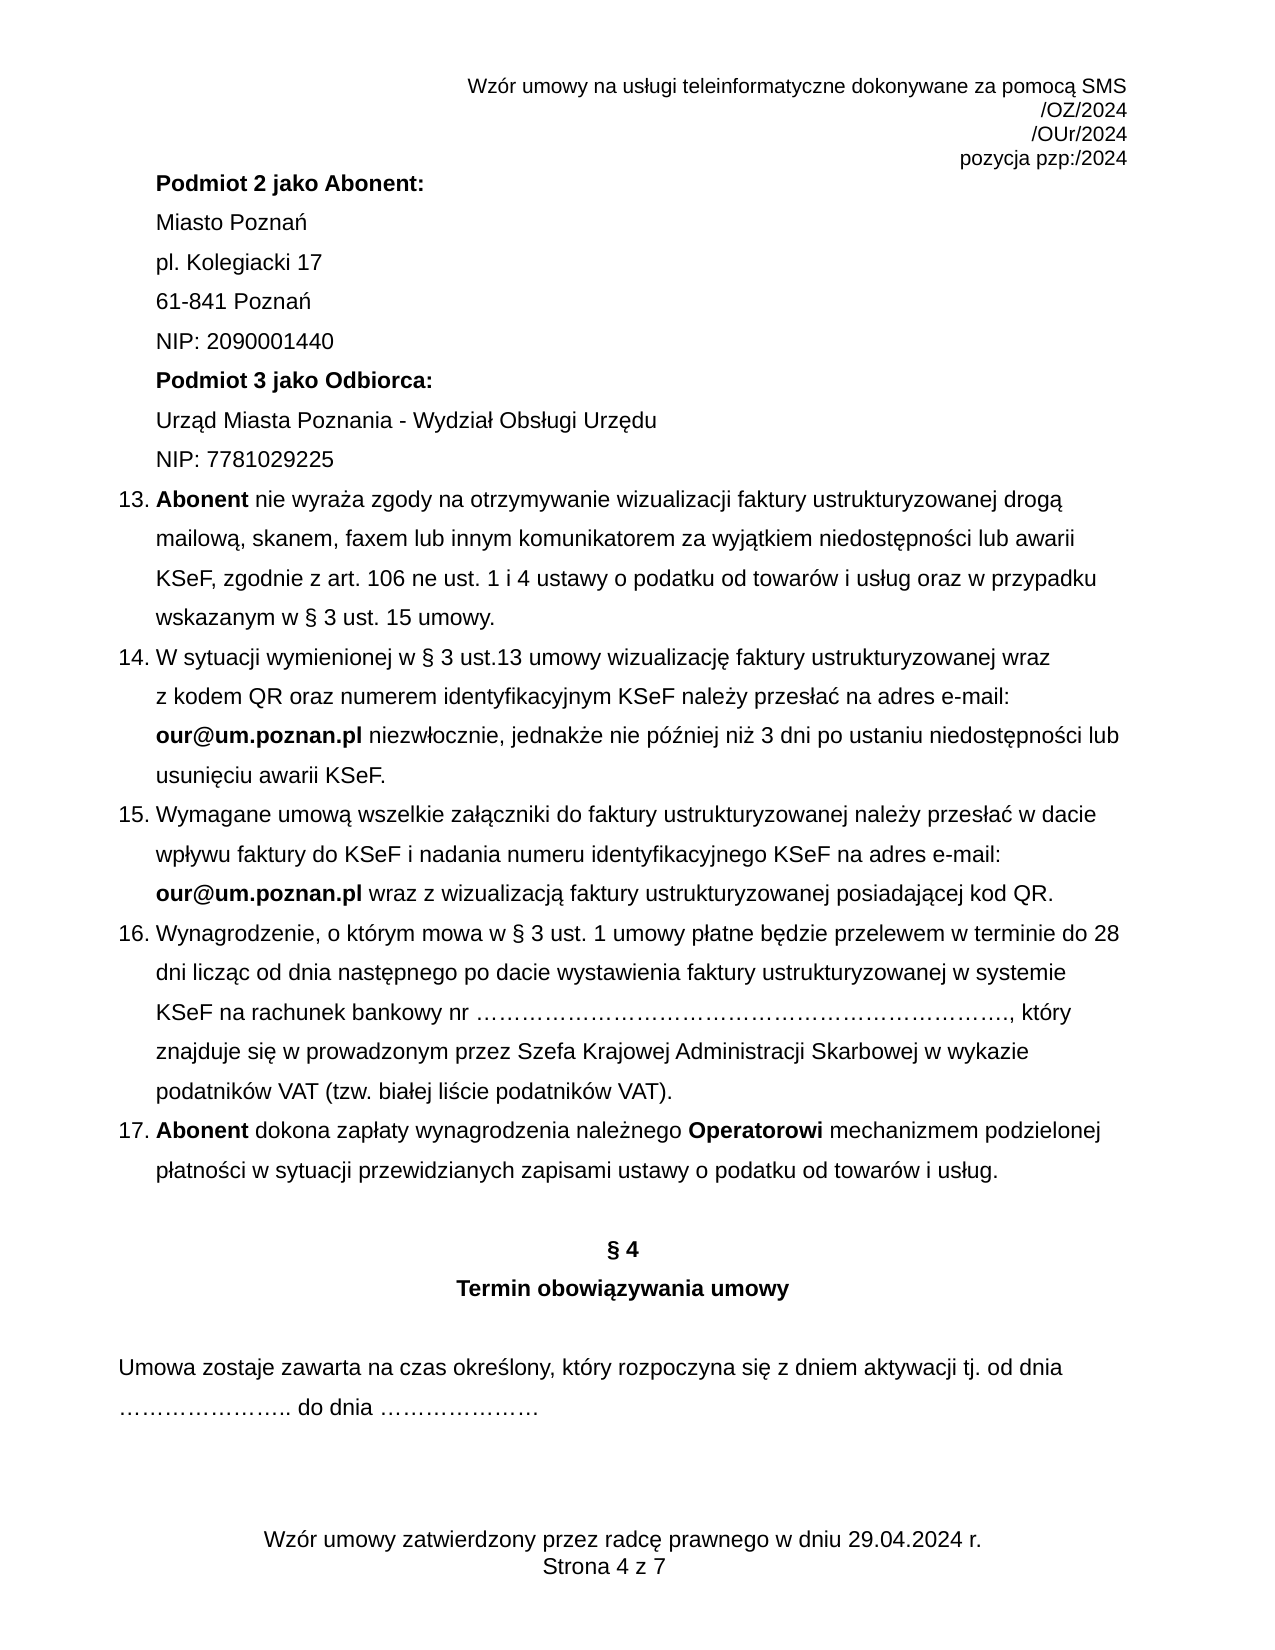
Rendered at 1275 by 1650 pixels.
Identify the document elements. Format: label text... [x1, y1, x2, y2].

text Miasto Poznań [156, 209, 1127, 236]
text Umowa zostaje zawarta na czas określony, który rozpoczyna się z dniem aktywacji tj. od dnia ………………….. do dnia ………………… [118, 1354, 1127, 1420]
list W sytuacji wymienionej w § 3 ust.13 umowy wizualizację faktury ustrukturyzowanej wraz z kodem QR oraz numerem identyfikacyjnym KSeF należy przesłać na adres e-mail: our@um.poznan.pl niezwłocznie, jednakże nie później niż 3 dni po ustaniu niedostępności lub usunięciu awarii KSeF. [118, 643, 1127, 788]
text Podmiot 3 jako Odbiorca: [156, 367, 1127, 393]
text NIP: 7781029225 [156, 446, 1127, 472]
list Abonent dokona zapłaty wynagrodzenia należnego Operatorowi mechanizmem podzielonej płatności w sytuacji przewidzianych zapisami ustawy o podatku od towarów i usług. [118, 1117, 1127, 1183]
text 61-841 Poznań [156, 288, 1127, 314]
text NIP: 2090001440 [156, 328, 1127, 354]
list Abonent nie wyraża zgody na otrzymywanie wizualizacji faktury ustrukturyzowanej drogą mailową, skanem, faxem lub innym komunikatorem za wyjątkiem niedostępności lub awarii KSeF, zgodnie z art. 106 ne ust. 1 i 4 ustawy o podatku od towarów i usług oraz w przypadku wskazanym w § 3 ust. 15 umowy. [118, 486, 1127, 630]
list Wymagane umową wszelkie załączniki do faktury ustrukturyzowanej należy przesłać w dacie wpływu faktury do KSeF i nadania numeru identyfikacyjnego KSeF na adres e-mail: our@um.poznan.pl wraz z wizualizacją faktury ustrukturyzowanej posiadającej kod QR. [118, 801, 1127, 907]
text § 4 [118, 1236, 1127, 1262]
text Podmiot 2 jako Abonent: [156, 170, 1127, 196]
text pl. Kolegiacki 17 [156, 249, 1127, 275]
text Urząd Miasta Poznania - Wydział Obsługi Urzędu [156, 407, 1127, 433]
text Termin obowiązywania umowy [118, 1275, 1127, 1301]
list Wynagrodzenie, o którym mowa w § 3 ust. 1 umowy płatne będzie przelewem w terminie do 28 dni licząc od dnia następnego po dacie wystawienia faktury ustrukturyzowanej w systemie KSeF na rachunek bankowy nr ……………………………………………………………., który znajduje się w prowadzonym przez Szefa Krajowej Administracji Skarbowej w wykazie podatników VAT (tzw. białej liście podatników VAT). [118, 920, 1127, 1104]
